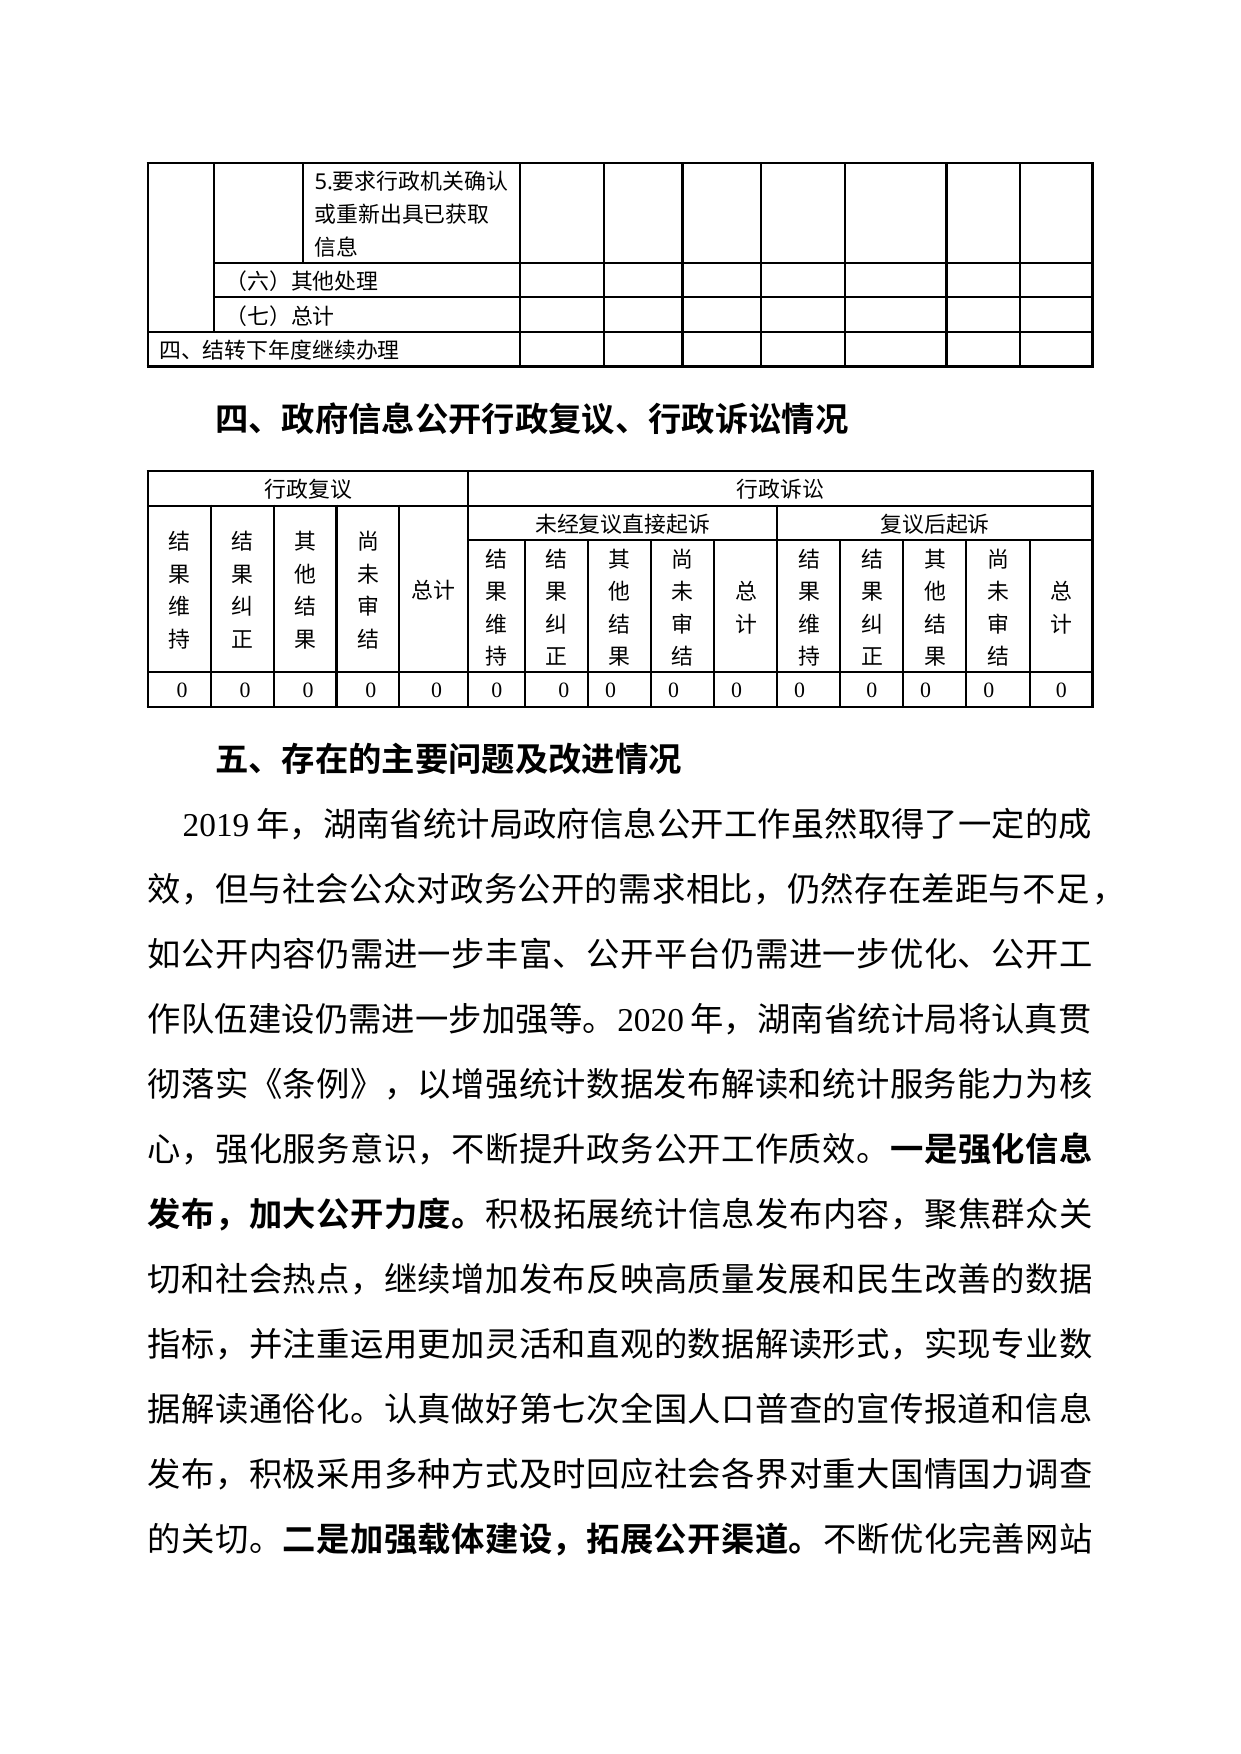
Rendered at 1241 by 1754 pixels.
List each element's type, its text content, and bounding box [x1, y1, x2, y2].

table_cell [948, 333, 1019, 365]
table_cell 四、结转下年度继续办理 [149, 333, 519, 365]
table_cell [684, 298, 760, 331]
table_cell 0 [841, 673, 902, 706]
table_header 行政诉讼 [469, 472, 1091, 504]
table_cell [1021, 298, 1091, 331]
table_cell 0 [400, 673, 467, 706]
table_cell 其他结果 [904, 541, 965, 671]
table_cell 0 [338, 673, 398, 706]
table_cell 5.要求行政机关确认或重新出具已获取信息 [304, 164, 519, 262]
table_cell 0 [1031, 673, 1091, 706]
table_cell （七）总计 [215, 298, 519, 331]
table_cell [605, 164, 681, 262]
table_cell [948, 264, 1019, 296]
table_cell 尚未审结 [652, 541, 713, 671]
table_cell 结果维持 [149, 507, 210, 671]
table_cell [521, 164, 603, 262]
table_cell [948, 164, 1019, 262]
table_cell 0 [904, 673, 965, 706]
table_cell 结果维持 [778, 541, 839, 671]
table_cell 其他结果 [275, 507, 335, 671]
table_cell 尚未审结 [338, 507, 398, 671]
text 四、政府信息公开行政复议、行政诉讼情况 [148, 384, 1092, 449]
table_cell [521, 264, 603, 296]
table_cell 0 [212, 673, 273, 706]
table_cell 结果纠正 [526, 541, 587, 671]
table_cell 结果维持 [469, 541, 524, 671]
table_cell [762, 164, 844, 262]
table_cell [1021, 164, 1091, 262]
table_cell 0 [778, 673, 839, 706]
table_cell [846, 164, 945, 262]
table_cell [605, 333, 681, 365]
table_cell （六）其他处理 [215, 264, 519, 296]
table_cell [521, 333, 603, 365]
table_cell 结果纠正 [841, 541, 902, 671]
table_cell [1021, 264, 1091, 296]
table_cell 结果纠正 [212, 507, 273, 671]
table_cell [846, 264, 945, 296]
table_cell 总计 [400, 507, 467, 671]
text 五、存在的主要问题及改进情况 [148, 724, 1092, 789]
table_cell [846, 333, 945, 365]
table_cell [684, 264, 760, 296]
table_cell 0 [589, 673, 650, 706]
table_cell [762, 298, 844, 331]
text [148, 789, 1092, 1569]
table_cell 未经复议直接起诉 [469, 507, 776, 539]
table_cell [846, 298, 945, 331]
table_cell [684, 164, 760, 262]
table_cell 其他结果 [589, 541, 650, 671]
table_cell 复议后起诉 [778, 507, 1091, 539]
table_cell 0 [652, 673, 713, 706]
table_cell 尚未审结 [967, 541, 1029, 671]
table_cell [1021, 333, 1091, 365]
table_cell 0 [715, 673, 776, 706]
table_cell 0 [275, 673, 335, 706]
table_cell [762, 333, 844, 365]
table_cell 0 [149, 673, 210, 706]
table_cell 0 [469, 673, 524, 706]
table_cell [684, 333, 760, 365]
table_cell 总计 [1031, 541, 1091, 671]
table_header 行政复议 [149, 472, 467, 504]
table_cell [521, 298, 603, 331]
table_cell [762, 264, 844, 296]
table_cell 0 [526, 673, 587, 706]
table_cell 0 [967, 673, 1029, 706]
table_cell [605, 264, 681, 296]
table_cell [948, 298, 1019, 331]
table_cell 总计 [715, 541, 776, 671]
table_cell [605, 298, 681, 331]
